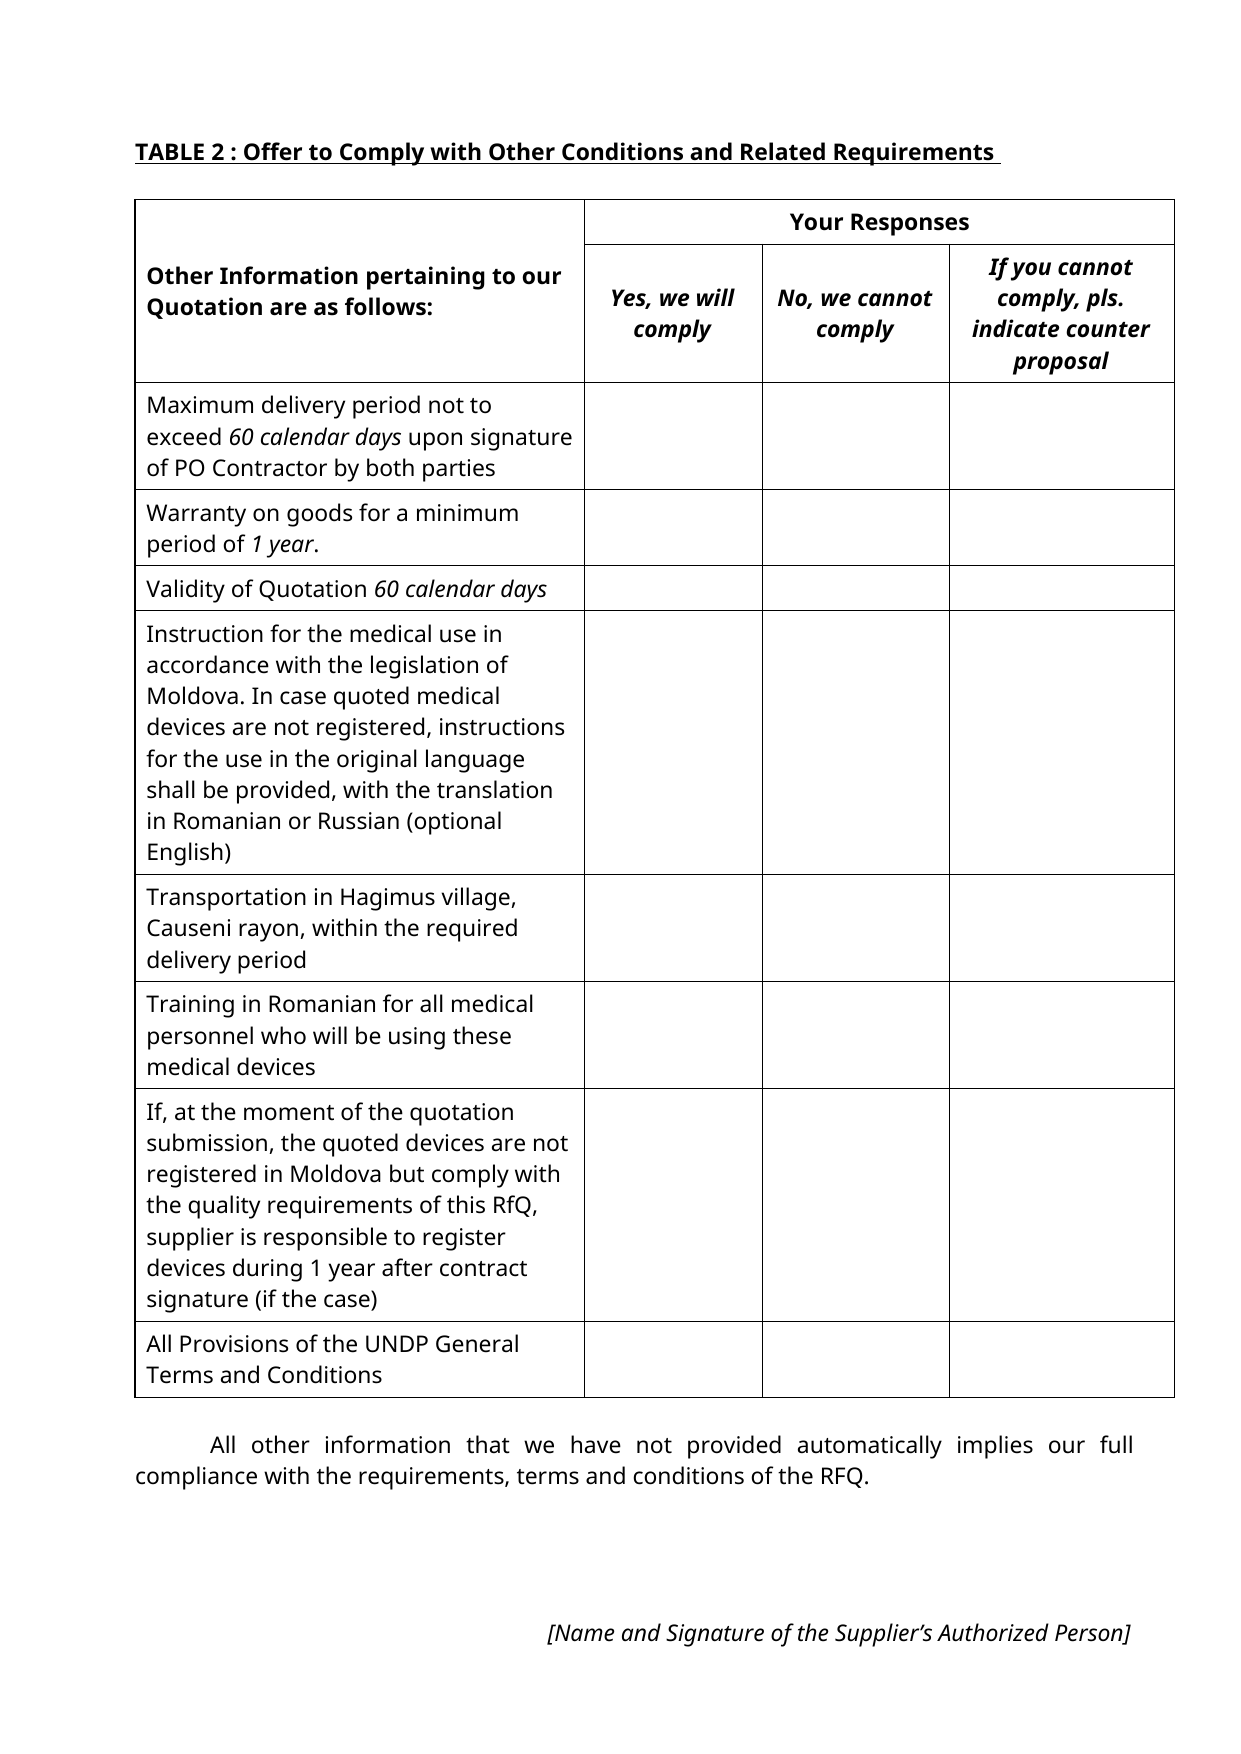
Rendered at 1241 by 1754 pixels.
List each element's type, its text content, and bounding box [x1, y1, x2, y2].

table_cell [585, 383, 762, 489]
table_cell [950, 982, 1174, 1088]
table_cell [950, 1322, 1174, 1397]
table_cell [763, 982, 949, 1088]
table_cell [763, 566, 949, 610]
table_cell [585, 611, 762, 874]
table_cell Validity of Quotation 60 calendar days [136, 566, 584, 610]
table_cell [763, 1089, 949, 1321]
text [Name and Signature of the Supplier’s Authorized Person] [547, 1616, 1135, 1648]
table_cell [585, 1089, 762, 1321]
table_cell [763, 383, 949, 489]
table_cell No, we cannot comply [763, 245, 949, 382]
table_cell [950, 611, 1174, 874]
table_cell If you cannot comply, pls. indicate counter proposal [950, 245, 1174, 382]
table_cell [950, 383, 1174, 489]
table_cell Maximum delivery period not to exceed 60 calendar days upon signature of PO Contractor by both parties [136, 383, 584, 489]
table_cell If, at the moment of the quotation submission, the quoted devices are not registered in Moldova but comply with the quality requirements of this RfQ, supplier is responsible to register devices during 1 year after contract signature (if the case) [136, 1089, 584, 1321]
table_cell [585, 982, 762, 1088]
table_cell [763, 490, 949, 565]
table_cell Warranty on goods for a minimum period of 1 year. [136, 490, 584, 565]
table_cell Transportation in Hagimus village, Causeni rayon, within the required delivery period [136, 875, 584, 981]
table_cell [950, 1089, 1174, 1321]
table_cell [585, 566, 762, 610]
table_cell [763, 611, 949, 874]
table_cell [950, 490, 1174, 565]
table_cell Instruction for the medical use in accordance with the legislation of Moldova. In case quoted medical devices are not registered, instructions for the use in the original language shall be provided, with the translation in Romanian or Russian (optional English) [136, 611, 584, 874]
text TABLE 2 : Offer to Comply with Other Conditions and Related Requirements [135, 136, 1135, 167]
table_cell [585, 875, 762, 981]
table_cell Yes, we will comply [585, 245, 762, 382]
table_header Other Information pertaining to our Quotation are as follows: [136, 200, 584, 382]
table_cell [950, 566, 1174, 610]
table_cell [763, 875, 949, 981]
text All other information that we have not provided automatically implies our full compliance with the requirements, terms and conditions of the RFQ. [135, 1429, 1135, 1491]
table_cell [585, 490, 762, 565]
table_cell [763, 1322, 949, 1397]
table_cell [950, 875, 1174, 981]
table_cell All Provisions of the UNDP General Terms and Conditions [136, 1322, 584, 1397]
table_cell [585, 1322, 762, 1397]
table_cell Training in Romanian for all medical personnel who will be using these medical devices [136, 982, 584, 1088]
table_header Your Responses [585, 200, 1174, 243]
